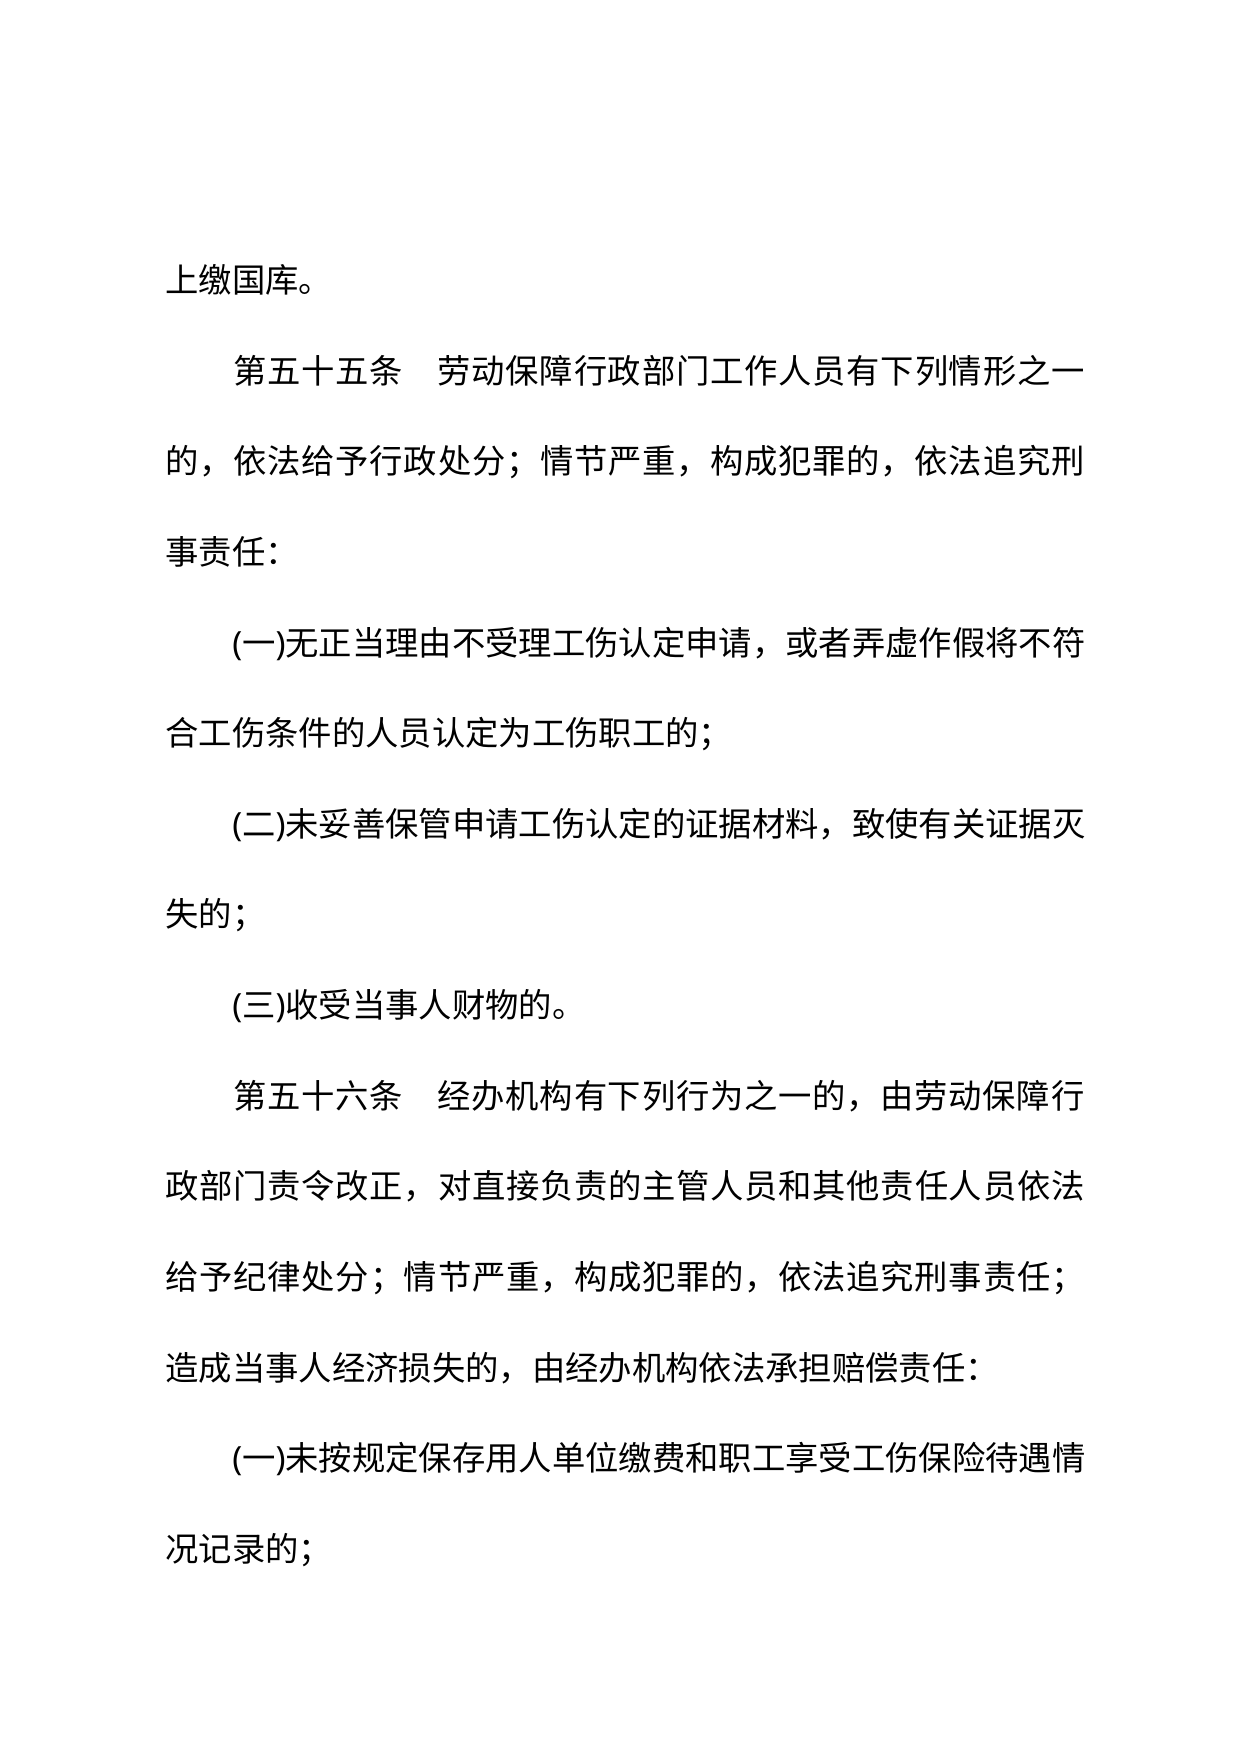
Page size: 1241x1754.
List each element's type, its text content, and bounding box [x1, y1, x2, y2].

text (一)未按规定保存用人单位缴费和职工享受工伤保险待遇情况记录的； [165, 1411, 1087, 1592]
text 第五十五条 劳动保障行政部门工作人员有下列情形之一的，依法给予行政处分；情节严重，构成犯罪的，依法追究刑事责任： [165, 323, 1087, 595]
text (二)未妥善保管申请工伤认定的证据材料，致使有关证据灭失的； [165, 776, 1087, 958]
text (三)收受当事人财物的。 [165, 958, 1087, 1048]
text 第五十六条 经办机构有下列行为之一的，由劳动保障行政部门责令改正，对直接负责的主管人员和其他责任人员依法给予纪律处分；情节严重，构成犯罪的，依法追究刑事责任；造成当事人经济损失的，由经办机构依法承担赔偿责任： [165, 1048, 1087, 1411]
text (一)无正当理由不受理工伤认定申请，或者弄虚作假将不符合工伤条件的人员认定为工伤职工的； [165, 595, 1087, 776]
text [165, 233, 1087, 323]
